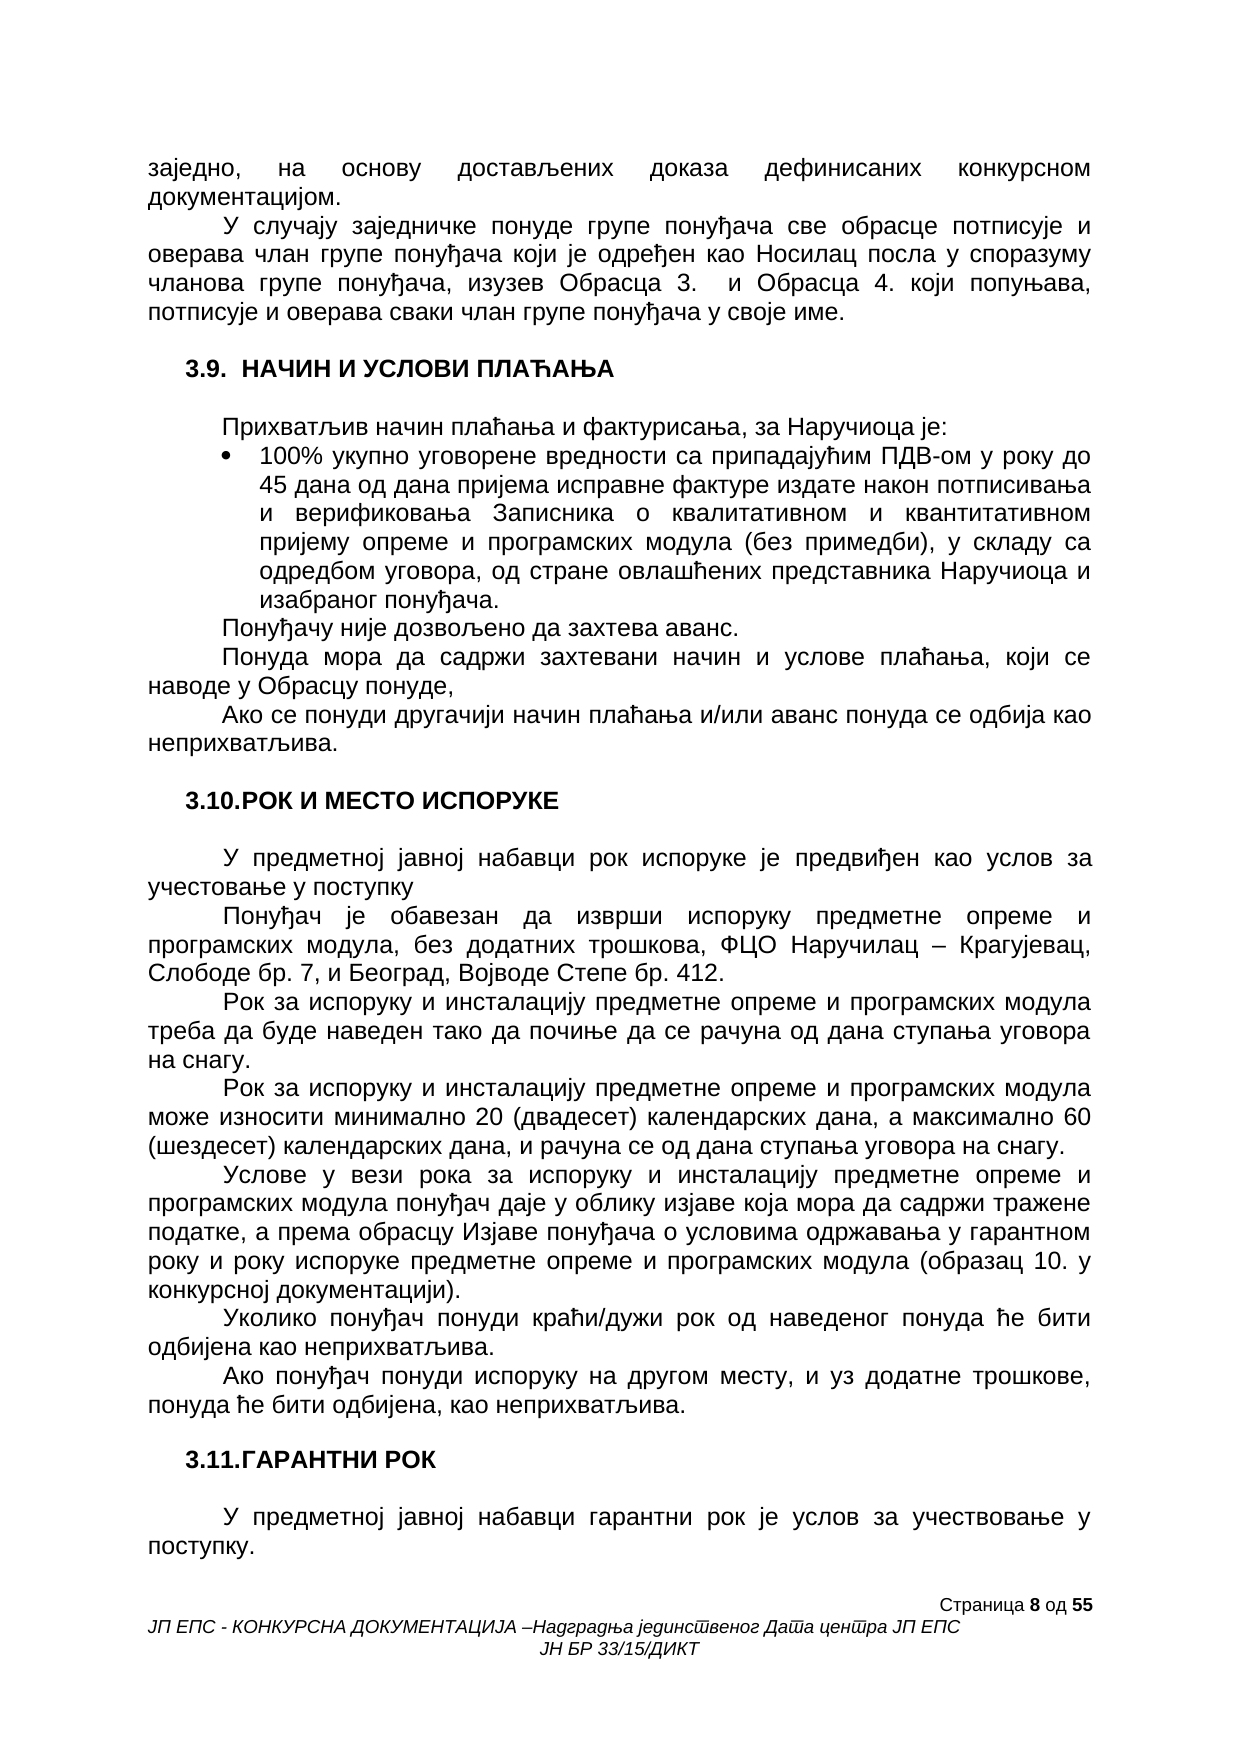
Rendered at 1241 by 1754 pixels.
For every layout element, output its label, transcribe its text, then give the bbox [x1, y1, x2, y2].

text Уколико понуђач понуди краћи/дужи рок од наведеног понуда ће бити одбијена као неприхватљива. [148, 1303, 1092, 1361]
text Понуђач је обавезан да изврши испоруку предметне опреме и програмских модула, без додатних трошкова, ФЦО Наручилац – Крагујевац, Слободе бр. 7, и Београд, Војводе Степе бр. 412. [148, 901, 1092, 987]
list НАЧИН И УСЛОВИ ПЛАЋАЊА [185, 354, 1092, 383]
text Понуђачу није дозвољено да захтева аванс. [148, 613, 1092, 642]
text У предметној јавној набавци гарантни рок је услов за учествовање у поступку. [148, 1502, 1092, 1560]
text У предметној јавној набавци рок испоруке је предвиђен као услов за учестовање у поступку [148, 843, 1092, 901]
text Прихватљив начин плаћања и фактурисања, за Наручиоца је: [148, 412, 1092, 441]
text У случају заједничке понуде групе понуђача све обрасце потписује и оверава члан групе понуђача који је одређен као Носилац посла у споразуму чланова групе понуђача, изузев Обрасца 3. и Обрасца 4. који попуњава, потписује и оверава сваки члан групе понуђача у своје име. [148, 211, 1092, 326]
list ГАРАНТНИ РОК [185, 1445, 1092, 1473]
text Рок за испоруку и инсталацију предметне опреме и програмских модула треба да буде наведен тако да почиње да се рачуна од дана ступања уговора на снагу. [148, 987, 1092, 1073]
list 100% укупно уговорене вредности са припадајућим ПДВ-ом у року до 45 дана од дана пријема исправне фактуре издате након потписивања и верификовања Записника о квалитативном и квантитативном пријему опреме и програмских модула (без примедби), у складу са одредбом уговора, од стране овлашћених представника Наручиоца и изабраног понуђача. [222, 441, 1092, 613]
list Ако се понуди другачији начин плаћања и/или аванс понуда се одбија као неприхватљива. [148, 699, 1092, 757]
text Понуда мора да садржи захтевани начин и услове плаћања, који се наводе у Обрасцу понуде, [148, 642, 1092, 699]
text Рок за испоруку и инсталацију предметне опреме и програмских модула може износити минимално 20 (двадесет) календарских дана, а максимално 60 (шездесет) календарских дана, и рачуна се од дана ступања уговора на снагу. [148, 1073, 1092, 1159]
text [148, 153, 1092, 211]
text Услове у вези рока за испоруку и инсталацију предметне опреме и програмских модула понуђач даје у облику изјаве која мора да садржи тражене податке, а према обрасцу Изјаве понуђача о условима одржавања у гарантном року и року испоруке предметне опреме и програмских модула (образац 10. у конкурсној документацији). [148, 1159, 1092, 1303]
list РОК И МЕСТО ИСПОРУКЕ [185, 786, 1092, 814]
text Ако понуђач понуди испоруку на другом месту, и уз додатне трошкове, понуда ће бити одбијена, као неприхватљива. [148, 1361, 1092, 1418]
